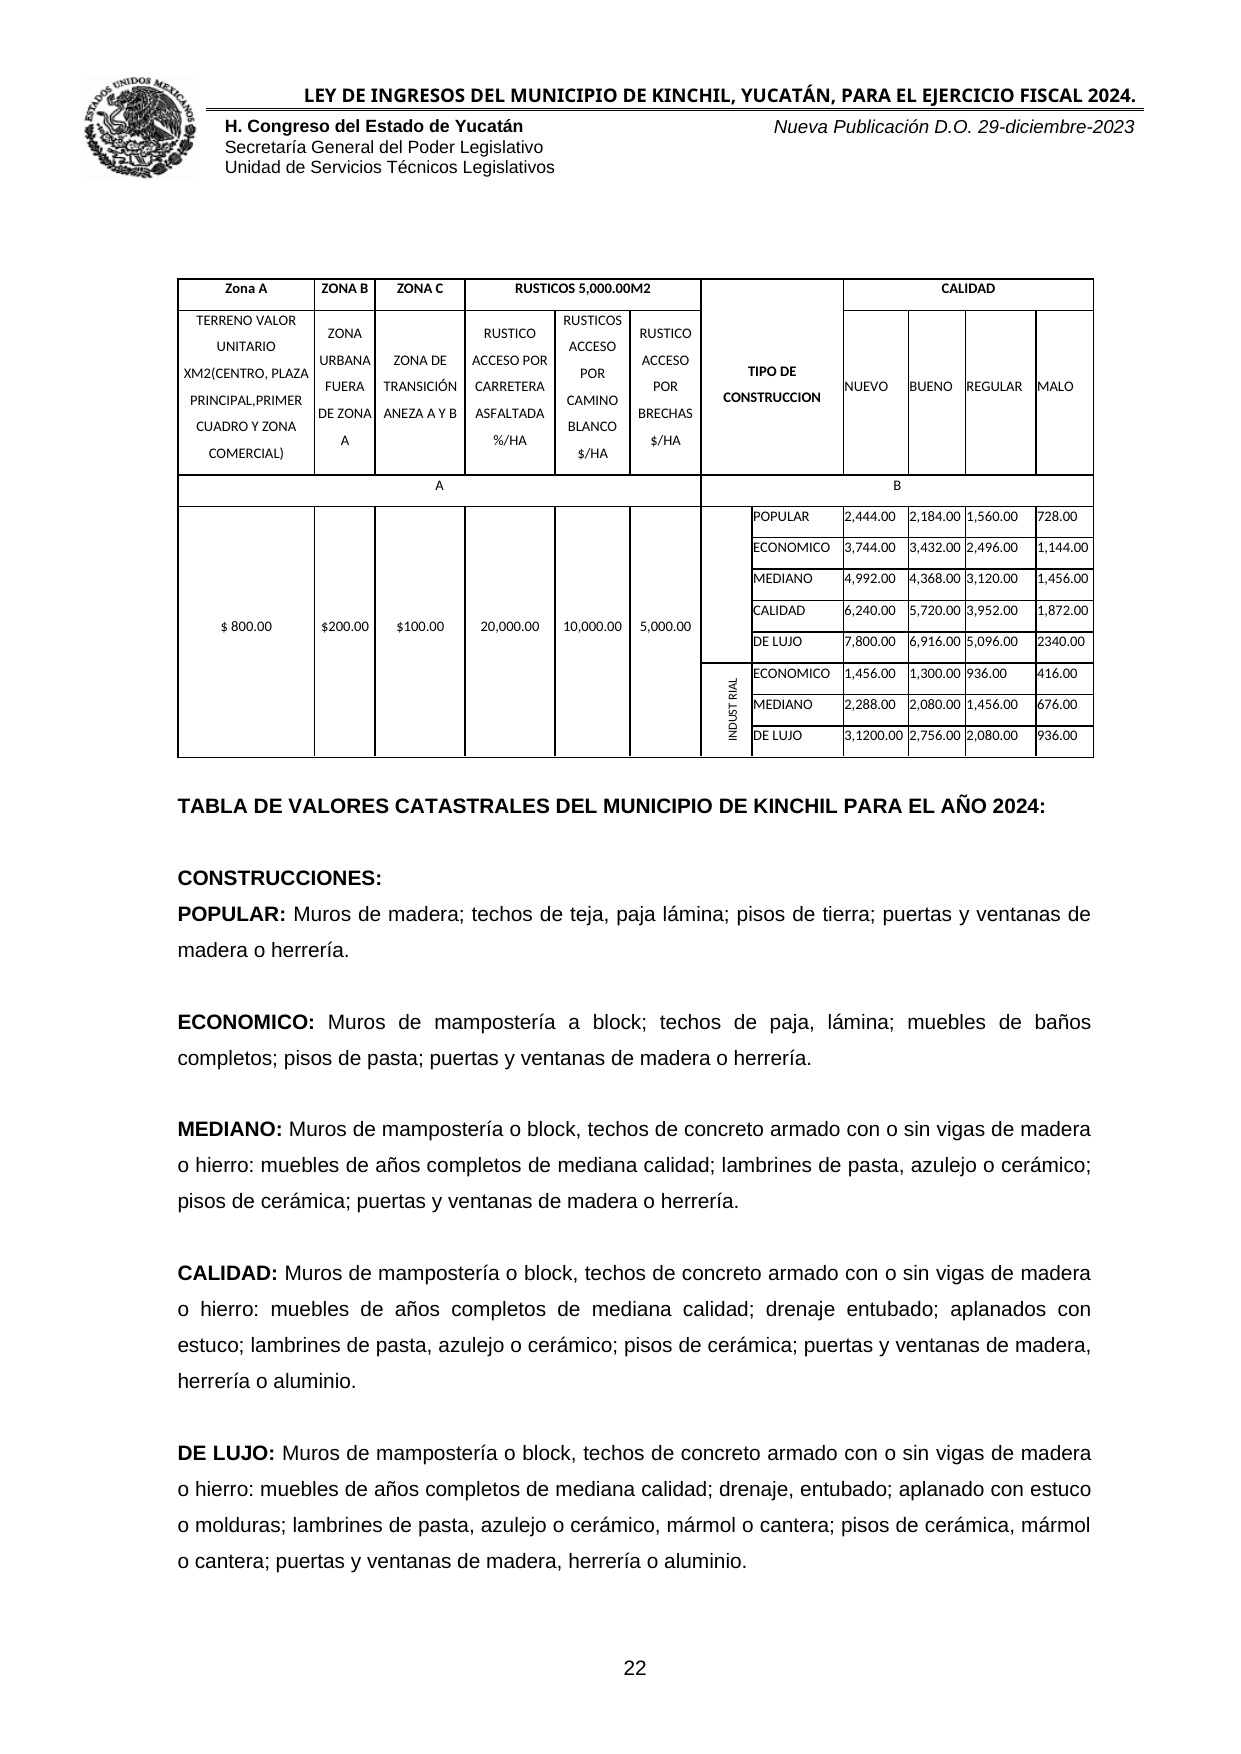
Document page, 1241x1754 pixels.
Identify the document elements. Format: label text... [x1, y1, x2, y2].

table_cell 5,096.00 [966, 633, 1035, 662]
table_cell 2340.00 [1037, 633, 1093, 662]
table_cell MEDIANO [753, 695, 843, 725]
table_cell 10,000.00 [556, 507, 629, 756]
table_cell RUSTICOS ACCESO POR CAMINO BLANCO $/HA [556, 311, 629, 474]
table_cell 3,1200.00 [844, 727, 908, 756]
table_cell 3,744.00 [844, 538, 908, 568]
table_cell 5,000.00 [631, 507, 700, 756]
table_header ZONA B [315, 280, 374, 309]
table_cell 1,560.00 [966, 507, 1035, 537]
table_cell 2,184.00 [909, 507, 965, 537]
table_header TIPO DE CONSTRUCCION [702, 280, 843, 474]
table_cell 1,456.00 [966, 695, 1035, 725]
table_cell MALO [1037, 311, 1093, 474]
table_cell 20,000.00 [466, 507, 554, 756]
table_cell 728.00 [1037, 507, 1093, 537]
table_cell 4,992.00 [844, 570, 908, 599]
table_cell 936.00 [1037, 727, 1093, 756]
table_cell 676.00 [1037, 695, 1093, 725]
text ECONOMICO: Muros de mampostería a block; techos de paja, lámina; muebles de baños completos; pisos de pasta; puertas y ventanas de madera o herrería. [177, 1009, 1092, 1069]
table_cell ZONA DE TRANSICIÓN ANEZA A Y B [376, 311, 464, 474]
table_cell 2,496.00 [966, 538, 1035, 568]
table_cell RUSTICO ACCESO POR BRECHAS $/HA [631, 311, 700, 474]
text CALIDAD: Muros de mampostería o block, techos de concreto armado con o sin vigas de madera o hierro: muebles de años completos de mediana calidad; drenaje entubado; aplanados con estuco; lambrines de pasta, azulejo o cerámico; pisos de cerámica; puertas y ventanas de madera, herrería o aluminio. [177, 1261, 1092, 1393]
table_cell NUEVO [844, 311, 908, 474]
table_cell ECONOMICO [753, 664, 843, 694]
table_cell A [179, 476, 700, 506]
table_cell INDUST RIAL [702, 664, 751, 756]
table_cell 2,288.00 [844, 695, 908, 725]
text MEDIANO: Muros de mampostería o block, techos de concreto armado con o sin vigas de madera o hierro: muebles de años completos de mediana calidad; lambrines de pasta, azulejo o cerámico; pisos de cerámica; puertas y ventanas de madera o herrería. [177, 1117, 1092, 1213]
table_cell DE LUJO [753, 633, 843, 662]
table_cell 1,144.00 [1037, 538, 1093, 568]
table_cell 416.00 [1037, 664, 1093, 694]
table_cell $100.00 [376, 507, 464, 756]
table_cell 1,456.00 [844, 664, 908, 694]
table_cell 2,444.00 [844, 507, 908, 537]
table_cell $200.00 [315, 507, 374, 756]
table_cell 936.00 [966, 664, 1035, 694]
table_cell 1,456.00 [1037, 570, 1093, 599]
table_cell BUENO [909, 311, 965, 474]
table_cell 2,080.00 [909, 695, 965, 725]
text TABLA DE VALORES CATASTRALES DEL MUNICIPIO DE KINCHIL PARA EL AÑO 2024: [177, 794, 1092, 818]
table_header ZONA C [376, 280, 464, 309]
table_cell DE LUJO [753, 727, 843, 756]
table_header RUSTICOS 5,000.00M2 [466, 280, 700, 309]
text POPULAR: Muros de madera; techos de teja, paja lámina; pisos de tierra; puertas y ventanas de madera o herrería. [177, 902, 1092, 962]
table_cell B [702, 476, 1093, 506]
table_cell POPULAR [753, 507, 843, 537]
table_header CALIDAD [844, 280, 1093, 309]
table_cell 6,240.00 [844, 601, 908, 631]
text DE LUJO: Muros de mampostería o block, techos de concreto armado con o sin vigas de madera o hierro: muebles de años completos de mediana calidad; drenaje, entubado; aplanado con estuco o molduras; lambrines de pasta, azulejo o cerámico, mármol o cantera; pisos de cerámica, mármol o cantera; puertas y ventanas de madera, herrería o aluminio. [177, 1441, 1092, 1572]
text CONSTRUCCIONES: [177, 866, 1092, 890]
table_cell CALIDAD [753, 601, 843, 631]
table_cell 1,300.00 [909, 664, 965, 694]
table_cell 2,756.00 [909, 727, 965, 756]
table_cell RUSTICO ACCESO POR CARRETERA ASFALTADA %/HA [466, 311, 554, 474]
table_cell 7,800.00 [844, 633, 908, 662]
table_cell 3,952.00 [966, 601, 1035, 631]
table_cell 5,720.00 [909, 601, 965, 631]
table_cell 1,872.00 [1037, 601, 1093, 631]
table_cell ECONOMICO [753, 538, 843, 568]
table_cell REGULAR [966, 311, 1035, 474]
table_cell 2,080.00 [966, 727, 1035, 756]
table_cell 6,916.00 [909, 633, 965, 662]
table_cell TERRENO VALOR UNITARIO XM2(CENTRO, PLAZA PRINCIPAL,PRIMER CUADRO Y ZONA COMERCIAL) [179, 311, 314, 474]
table_cell $ 800.00 [179, 507, 314, 756]
table_cell 3,432.00 [909, 538, 965, 568]
table_cell 4,368.00 [909, 570, 965, 599]
table_header Zona A [179, 280, 314, 309]
table_cell [702, 507, 751, 662]
table_cell MEDIANO [753, 570, 843, 599]
table_cell 3,120.00 [966, 570, 1035, 599]
table_cell ZONA URBANA FUERA DE ZONA A [315, 311, 374, 474]
